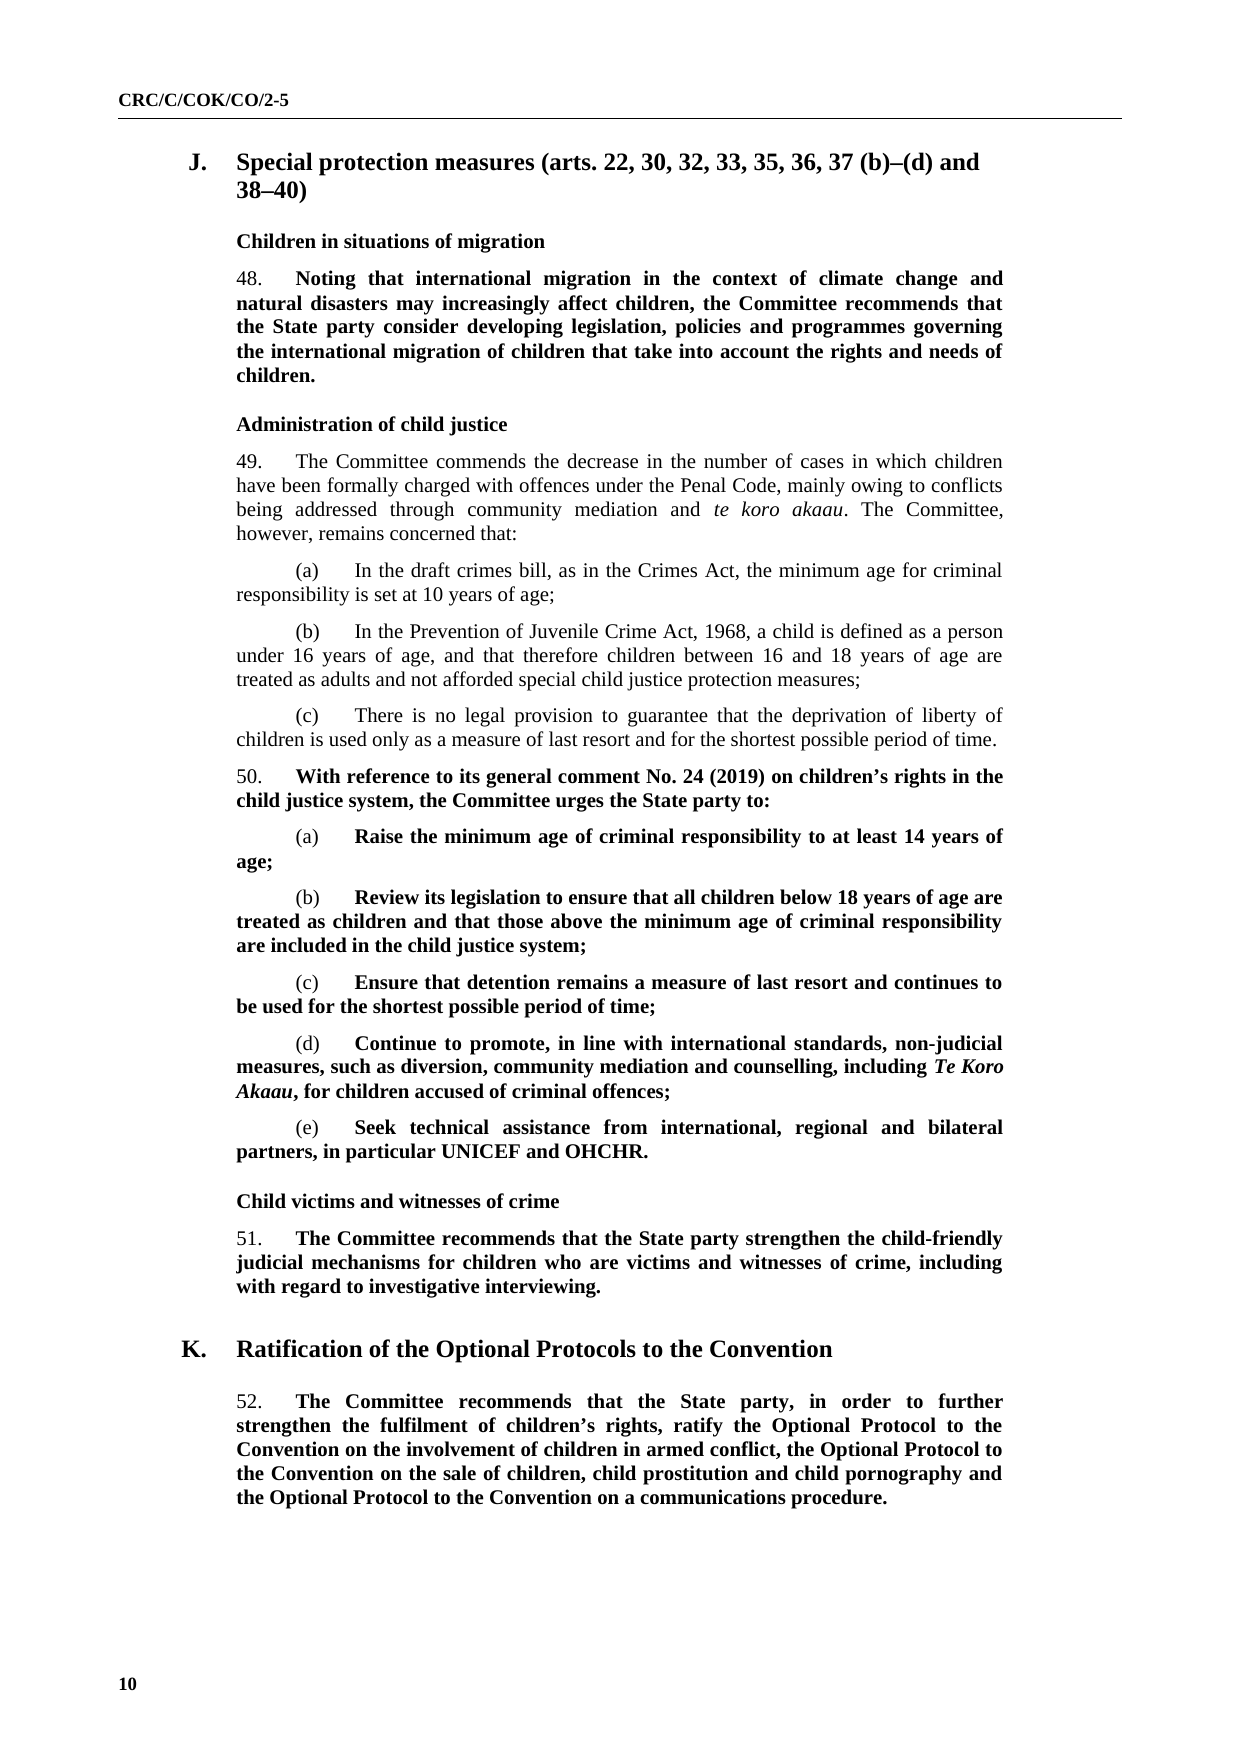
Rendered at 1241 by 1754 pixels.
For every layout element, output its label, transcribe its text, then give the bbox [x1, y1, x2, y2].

text (a) Raise the minimum age of criminal responsibility to at least 14 years of age; [236, 824, 1004, 873]
text Child victims and witnesses of crime [118, 1188, 1004, 1213]
text 49. The Committee commends the decrease in the number of cases in which children have been formally charged with offences under the Penal Code, mainly owing to conflicts being addressed through community mediation and te koro akaau. The Committee, however, remains concerned that: [236, 449, 1004, 545]
text 52. The Committee recommends that the State party, in order to further strengthen the fulfilment of children’s rights, ratify the Optional Protocol to the Convention on the involvement of children in armed conflict, the Optional Protocol to the Convention on the sale of children, child prostitution and child pornography and the Optional Protocol to the Convention on a communications procedure. [236, 1388, 1004, 1509]
text (c) There is no legal provision to guarantee that the deprivation of liberty of children is used only as a measure of last resort and for the shortest possible period of time. [236, 703, 1004, 751]
text 50. With reference to its general comment No. 24 (2019) on children’s rights in the child justice system, the Committee urges the State party to: [236, 764, 1004, 812]
text Children in situations of migration [118, 229, 1004, 254]
text (a) In the draft crimes bill, as in the Crimes Act, the minimum age for criminal responsibility is set at 10 years of age; [236, 558, 1004, 606]
text K. Ratification of the Optional Protocols to the Convention [118, 1335, 1004, 1363]
text Administration of child justice [118, 412, 1004, 437]
text (b) In the Prevention of Juvenile Crime Act, 1968, a child is defined as a person under 16 years of age, and that therefore children between 16 and 18 years of age are treated as adults and not afforded special child justice protection measures; [236, 618, 1004, 691]
text J. Special protection measures (arts. 22, 30, 32, 33, 35, 36, 37 (b)–(d) and 38–40) [118, 148, 1004, 204]
text (e) Seek technical assistance from international, regional and bilateral partners, in particular UNICEF and OHCHR. [236, 1115, 1004, 1163]
text (b) Review its legislation to ensure that all children below 18 years of age are treated as children and that those above the minimum age of criminal responsibility are included in the child justice system; [236, 885, 1004, 957]
text (c) Ensure that detention remains a measure of last resort and continues to be used for the shortest possible period of time; [236, 970, 1004, 1018]
text (d) Continue to promote, in line with international standards, non-judicial measures, such as diversion, community mediation and counselling, including Te Koro Akaau, for children accused of criminal offences; [236, 1030, 1004, 1103]
text 48. Noting that international migration in the context of climate change and natural disasters may increasingly affect children, the Committee recommends that the State party consider developing legislation, policies and programmes governing the international migration of children that take into account the rights and needs of children. [236, 266, 1004, 387]
text 51. The Committee recommends that the State party strengthen the child-friendly judicial mechanisms for children who are victims and witnesses of crime, including with regard to investigative interviewing. [236, 1226, 1004, 1298]
